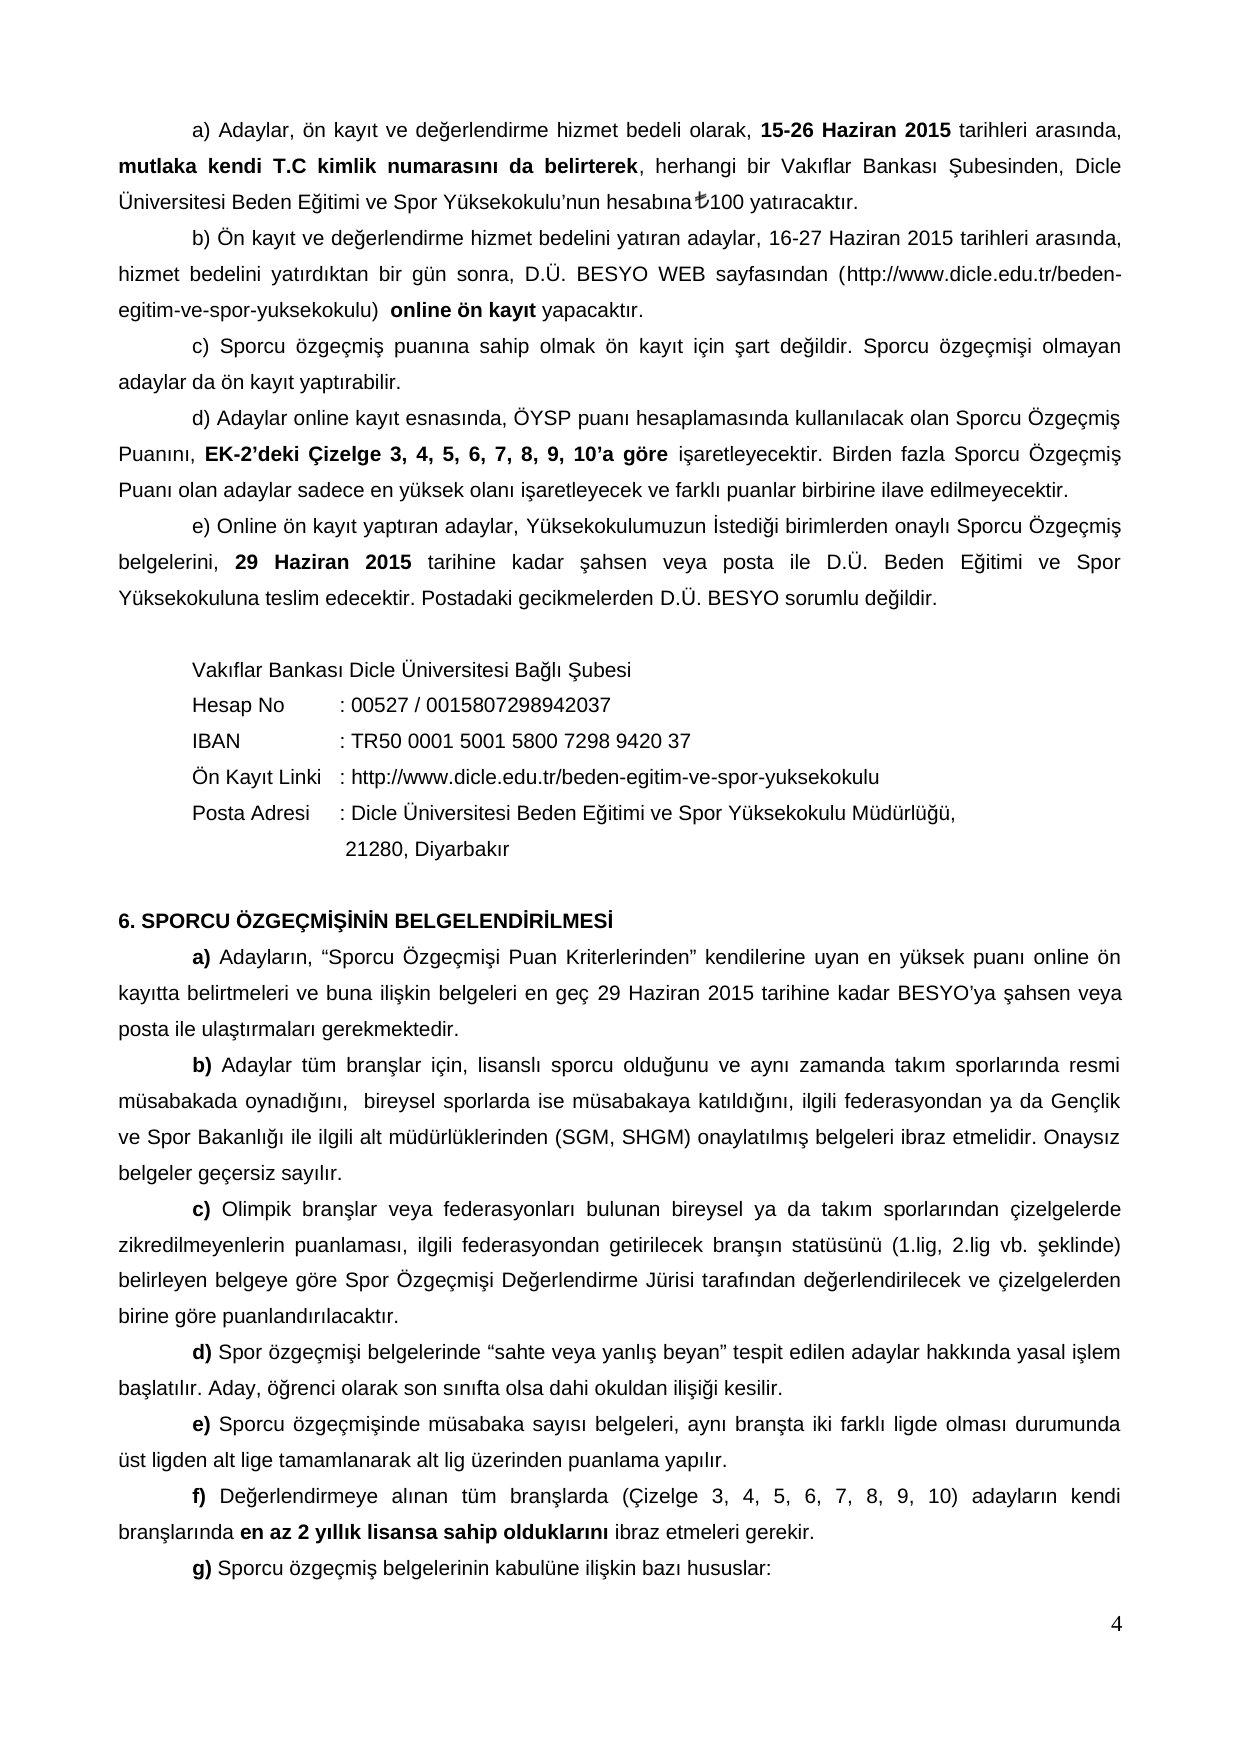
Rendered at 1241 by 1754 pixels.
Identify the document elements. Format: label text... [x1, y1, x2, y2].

text f) Değerlendirmeye alınan tüm branşlarda (Çizelge 3, 4, 5, 6, 7, 8, 9, 10) adayların kendi branşlarında en az 2 yıllık lisansa sahip olduklarını ibraz etmeleri gerekir. [118, 1484, 1122, 1544]
text g) Sporcu özgeçmiş belgelerinin kabulüne ilişkin bazı hususlar: [118, 1556, 1122, 1580]
text e) Online ön kayıt yaptıran adaylar, Yüksekokulumuzun İstediği birimlerden onaylı Sporcu Özgeçmiş belgelerini, 29 Haziran 2015 tarihine kadar şahsen veya posta ile D.Ü. Beden Eğitimi ve Spor Yüksekokuluna teslim edecektir. Postadaki gecikmelerden D.Ü. BESYO sorumlu değildir. [118, 514, 1122, 609]
text Ön Kayıt Linki : http://www.dicle.edu.tr/beden-egitim-ve-spor-yuksekokulu [118, 765, 1122, 789]
text 6. SPORCU ÖZGEÇMİŞİNİN BELGELENDİRİLMESİ [118, 909, 1122, 933]
picture [692, 190, 710, 210]
text IBAN : TR50 0001 5001 5800 7298 9420 37 [118, 729, 1122, 753]
text a) Adaylar, ön kayıt ve değerlendirme hizmet bedeli olarak, 15-26 Haziran 2015 tarihleri arasında, mutlaka kendi T.C kimlik numarasını da belirterek, herhangi bir Vakıflar Bankası Şubesinden, Dicle Üniversitesi Beden Eğitimi ve Spor Yüksekokulu’nun hesabına100 yatıracaktır. [118, 118, 1122, 214]
text 21280, Diyarbakır [266, 837, 1122, 861]
text a) Adayların, “Sporcu Özgeçmişi Puan Kriterlerinden” kendilerine uyan en yüksek puanı online ön kayıtta belirtmeleri ve buna ilişkin belgeleri en geç 29 Haziran 2015 tarihine kadar BESYO’ya şahsen veya posta ile ulaştırmaları gerekmektedir. [118, 945, 1122, 1041]
text b) Adaylar tüm branşlar için, lisanslı sporcu olduğunu ve aynı zamanda takım sporlarında resmi müsabakada oynadığını, bireysel sporlarda ise müsabakaya katıldığını, ilgili federasyondan ya da Gençlik ve Spor Bakanlığı ile ilgili alt müdürlüklerinden (SGM, SHGM) onaylatılmış belgeleri ibraz etmelidir. Onaysız belgeler geçersiz sayılır. [118, 1053, 1122, 1184]
text Posta Adresi : Dicle Üniversitesi Beden Eğitimi ve Spor Yüksekokulu Müdürlüğü, [118, 801, 1122, 825]
text d) Adaylar online kayıt esnasında, ÖYSP puanı hesaplamasında kullanılacak olan Sporcu Özgeçmiş Puanını, EK-2’deki Çizelge 3, 4, 5, 6, 7, 8, 9, 10’a göre işaretleyecektir. Birden fazla Sporcu Özgeçmiş Puanı olan adaylar sadece en yüksek olanı işaretleyecek ve farklı puanlar birbirine ilave edilmeyecektir. [118, 406, 1122, 502]
text Vakıflar Bankası Dicle Üniversitesi Bağlı Şubesi [118, 657, 1122, 681]
text c) Olimpik branşlar veya federasyonları bulunan bireysel ya da takım sporlarından çizelgelerde zikredilmeyenlerin puanlaması, ilgili federasyondan getirilecek branşın statüsünü (1.lig, 2.lig vb. şeklinde) belirleyen belgeye göre Spor Özgeçmişi Değerlendirme Jürisi tarafından değerlendirilecek ve çizelgelerden birine göre puanlandırılacaktır. [118, 1196, 1122, 1328]
text e) Sporcu özgeçmişinde müsabaka sayısı belgeleri, aynı branşta iki farklı ligde olması durumunda üst ligden alt lige tamamlanarak alt lig üzerinden puanlama yapılır. [118, 1412, 1122, 1472]
text b) Ön kayıt ve değerlendirme hizmet bedelini yatıran adaylar, 16-27 Haziran 2015 tarihleri arasında, hizmet bedelini yatırdıktan bir gün sonra, D.Ü. BESYO WEB sayfasından (http://www.dicle.edu.tr/beden-egitim-ve-spor-yuksekokulu) online ön kayıt yapacaktır. [118, 226, 1122, 322]
text d) Spor özgeçmişi belgelerinde “sahte veya yanlış beyan” tespit edilen adaylar hakkında yasal işlem başlatılır. Aday, öğrenci olarak son sınıfta olsa dahi okuldan ilişiği kesilir. [118, 1340, 1122, 1400]
text Hesap No : 00527 / 0015807298942037 [118, 693, 1122, 717]
text c) Sporcu özgeçmiş puanına sahip olmak ön kayıt için şart değildir. Sporcu özgeçmişi olmayan adaylar da ön kayıt yaptırabilir. [118, 334, 1122, 394]
